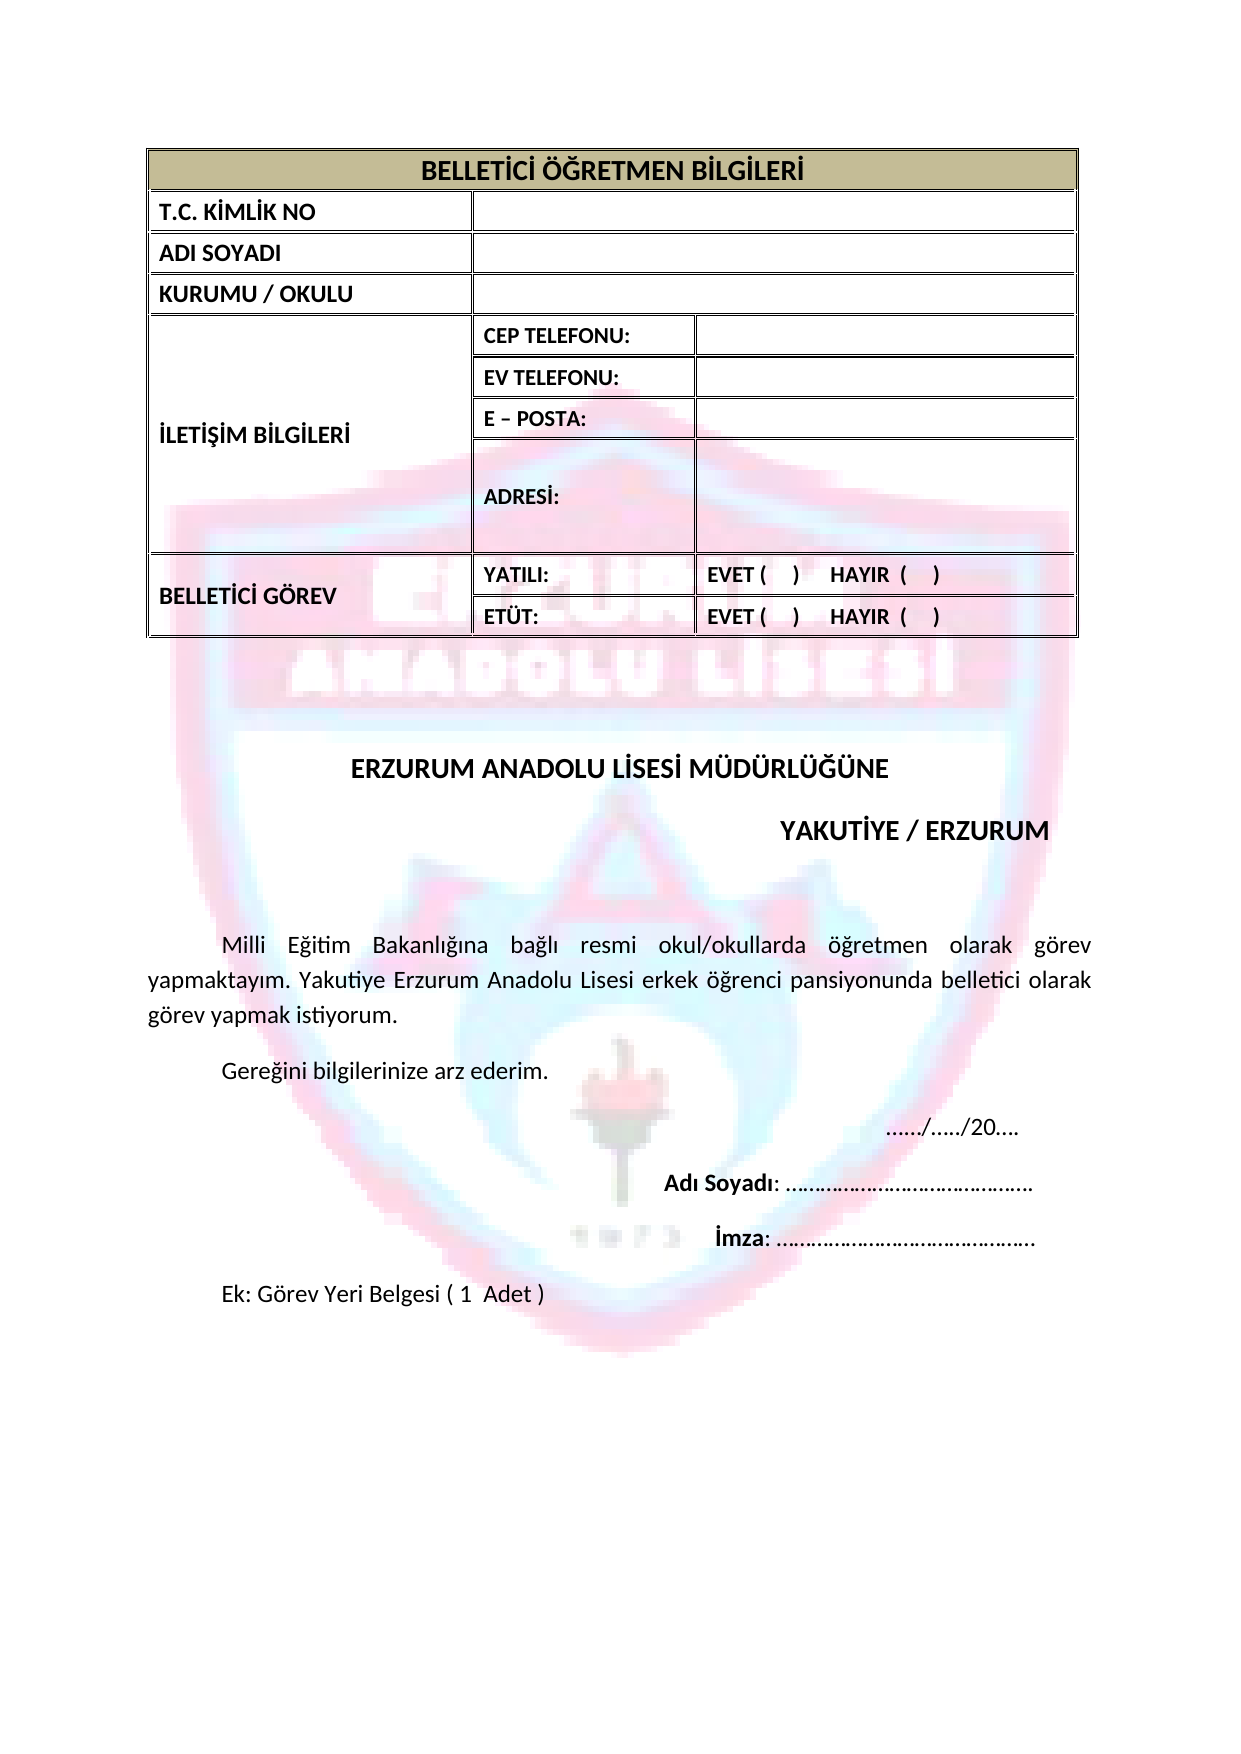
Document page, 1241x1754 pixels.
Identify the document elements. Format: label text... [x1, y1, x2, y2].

text ERZURUM ANADOLU LİSESİ MÜDÜRLÜĞÜNE [148, 750, 1093, 785]
table_cell ETÜT: [473, 594, 696, 635]
table_cell T.C. KİMLİK NO [148, 189, 472, 230]
table_cell [696, 313, 1078, 354]
table_header BELLETİCİ ÖĞRETMEN BİLGİLERİ [149, 151, 1076, 189]
text Gereğini bilgilerinize arz ederim. [148, 1055, 1093, 1086]
table_cell ADRESİ: [474, 440, 694, 552]
table_cell E – POSTA: [474, 399, 694, 437]
table_cell EVET ( ) HAYIR ( ) [696, 552, 1078, 594]
table_cell ADI SOYADI [148, 230, 472, 272]
table_cell KURUMU / OKULU [149, 272, 471, 313]
text YAKUTİYE / ERZURUM [664, 812, 1093, 847]
table_cell İLETİŞİM BİLGİLERİ [148, 313, 472, 552]
table_cell EV TELEFONU: [474, 358, 694, 396]
table_cell [696, 437, 1078, 552]
text Milli Eğitim Bakanlığına bağlı resmi okul/okullarda öğretmen olarak görev yapmaktayım. Yakutiye Erzurum Anadolu Lisesi erkek öğrenci pansiyonunda belletici olarak görev yapmak istiyorum. [148, 929, 1093, 1030]
table_cell [696, 354, 1078, 396]
table_cell [473, 230, 1078, 272]
text ...…/…../20…. [148, 1111, 1093, 1141]
table_cell [474, 272, 1076, 313]
table_cell [697, 396, 1076, 437]
text İmza: ……………………………………… [148, 1222, 1093, 1253]
text Ek: Görev Yeri Belgesi ( 1 Adet ) [148, 1278, 1093, 1344]
text Adı Soyadı: ……………………………………. [148, 1167, 1093, 1197]
table_cell YATILI: [474, 555, 694, 594]
table_cell BELLETİCİ GÖREV [148, 552, 472, 635]
table_cell EVET ( ) HAYIR ( ) [696, 594, 1076, 635]
table_cell [473, 189, 1078, 230]
table_cell CEP TELEFONU: [474, 316, 694, 354]
